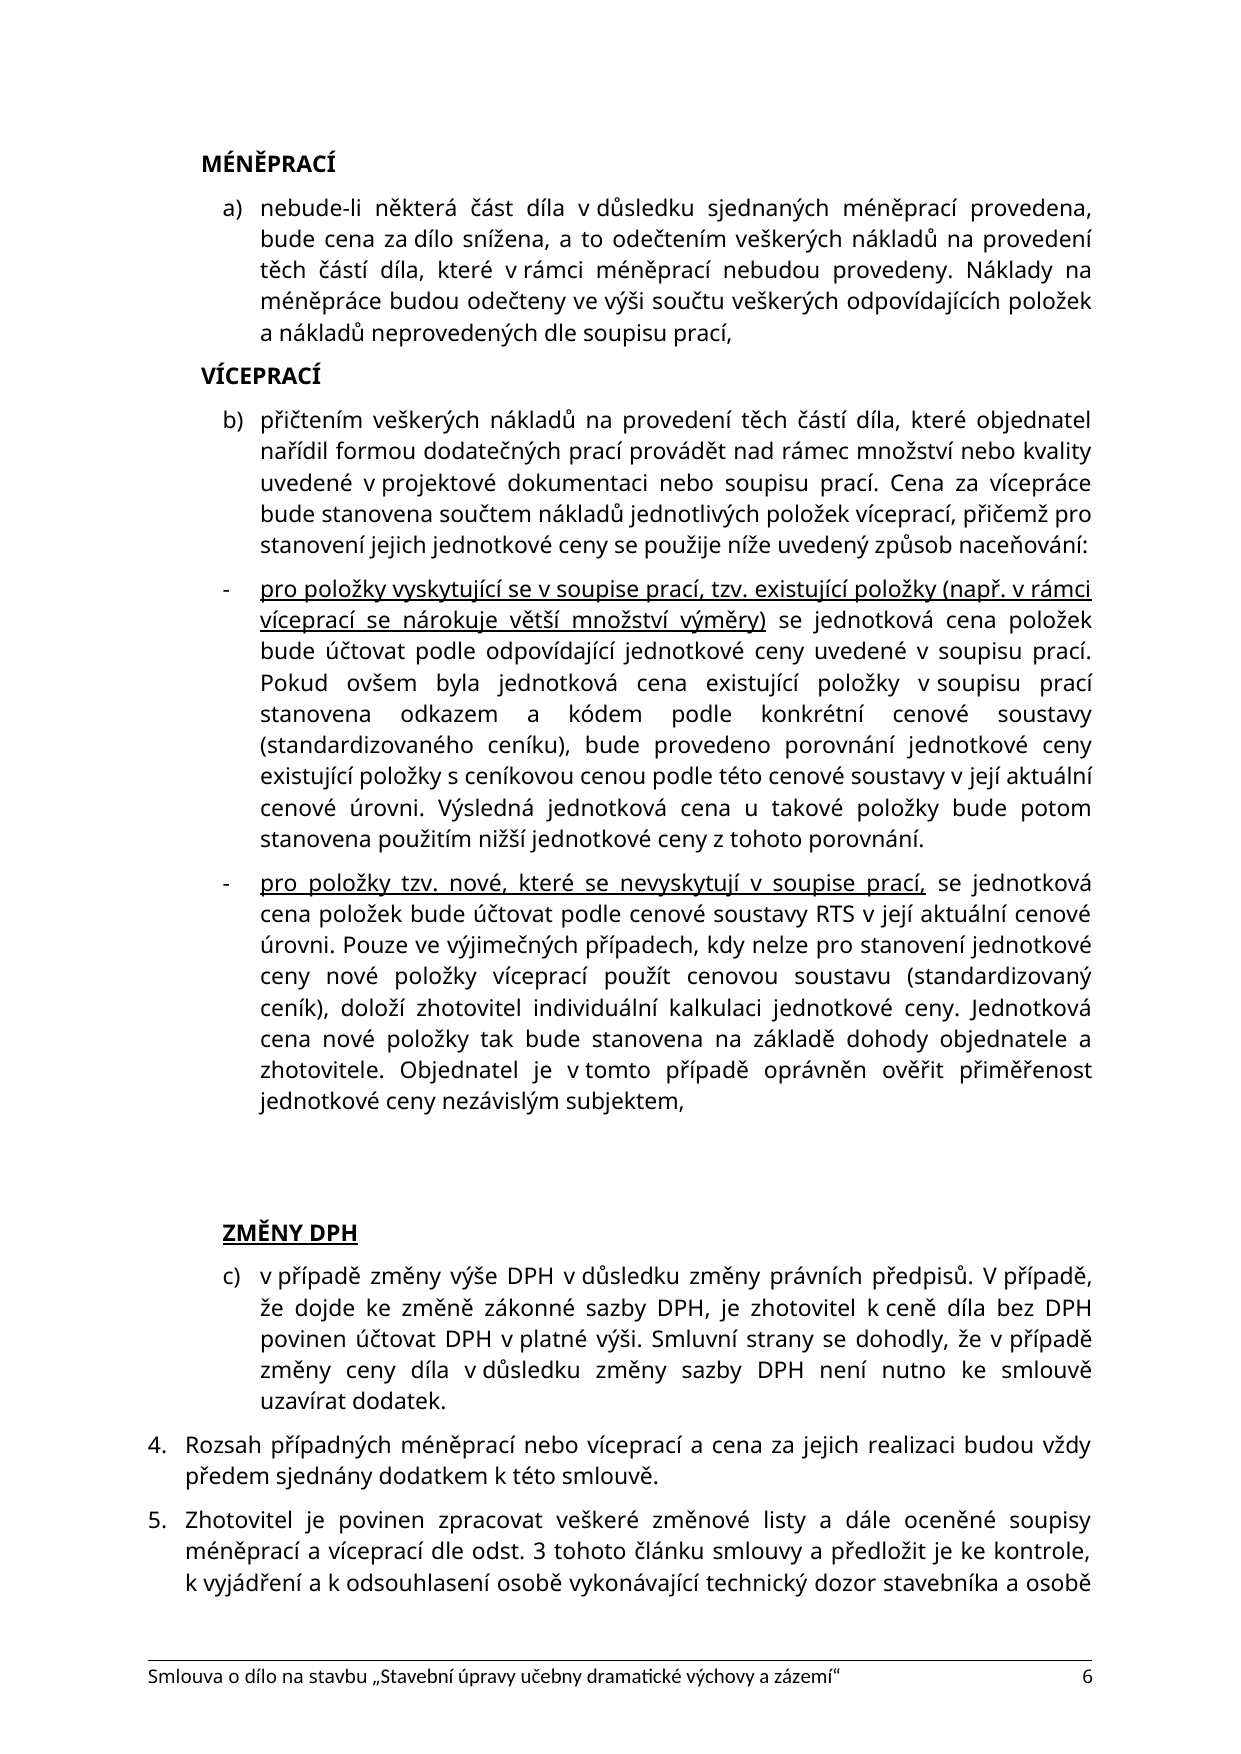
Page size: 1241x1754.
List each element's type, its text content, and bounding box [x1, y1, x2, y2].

text MÉNĚPRACÍ [201, 148, 1092, 179]
list přičtením veškerých nákladů na provedení těch částí díla, které objednatel nařídil formou dodatečných prací provádět nad rámec množství nebo kvality uvedené v projektové dokumentaci nebo soupisu prací. Cena za vícepráce bude stanovena součtem nákladů jednotlivých položek víceprací, přičemž pro stanovení jejich jednotkové ceny se použije níže uvedený způsob naceňování: [222, 404, 1092, 560]
list nebude-li některá část díla v důsledku sjednaných méněprací provedena, bude cena za dílo snížena, a to odečtením veškerých nákladů na provedení těch částí díla, které v rámci méněprací nebudou provedeny. Náklady na méněpráce budou odečteny ve výši součtu veškerých odpovídajících položek a nákladů neprovedených dle soupisu prací, [222, 191, 1092, 348]
text ZMĚNY DPH [222, 1216, 1092, 1248]
list Rozsah případných méněprací nebo víceprací a cena za jejich realizaci budou vždy předem sjednány dodatkem k této smlouvě. [148, 1429, 1092, 1491]
list pro položky tzv. nové, které se nevyskytují v soupise prací, se jednotková cena položek bude účtovat podle cenové soustavy RTS v její aktuální cenové úrovni. Pouze ve výjimečných případech, kdy nelze pro stanovení jednotkové ceny nové položky víceprací použít cenovou soustavu (standardizovaný ceník), doloží zhotovitel individuální kalkulaci jednotkové ceny. Jednotková cena nové položky tak bude stanovena na základě dohody objednatele a zhotovitele. Objednatel je v tomto případě oprávněn ověřit přiměřenost jednotkové ceny nezávislým subjektem, [222, 866, 1092, 1116]
list v případě změny výše DPH v důsledku změny právních předpisů. V případě, že dojde ke změně zákonné sazby DPH, je zhotovitel k ceně díla bez DPH povinen účtovat DPH v platné výši. Smluvní strany se dohodly, že v případě změny ceny díla v důsledku změny sazby DPH není nutno ke smlouvě uzavírat dodatek. [222, 1260, 1092, 1416]
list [148, 1504, 1092, 1598]
text VÍCEPRACÍ [201, 360, 1092, 391]
list pro položky vyskytující se v soupise prací, tzv. existující položky (např. v rámci víceprací se nárokuje větší množství výměry) se jednotková cena položek bude účtovat podle odpovídající jednotkové ceny uvedené v soupisu prací. Pokud ovšem byla jednotková cena existující položky v soupisu prací stanovena odkazem a kódem podle konkrétní cenové soustavy (standardizovaného ceníku), bude provedeno porovnání jednotkové ceny existující položky s ceníkovou cenou podle této cenové soustavy v její aktuální cenové úrovni. Výsledná jednotková cena u takové položky bude potom stanovena použitím nižší jednotkové ceny z tohoto porovnání. [222, 573, 1092, 854]
